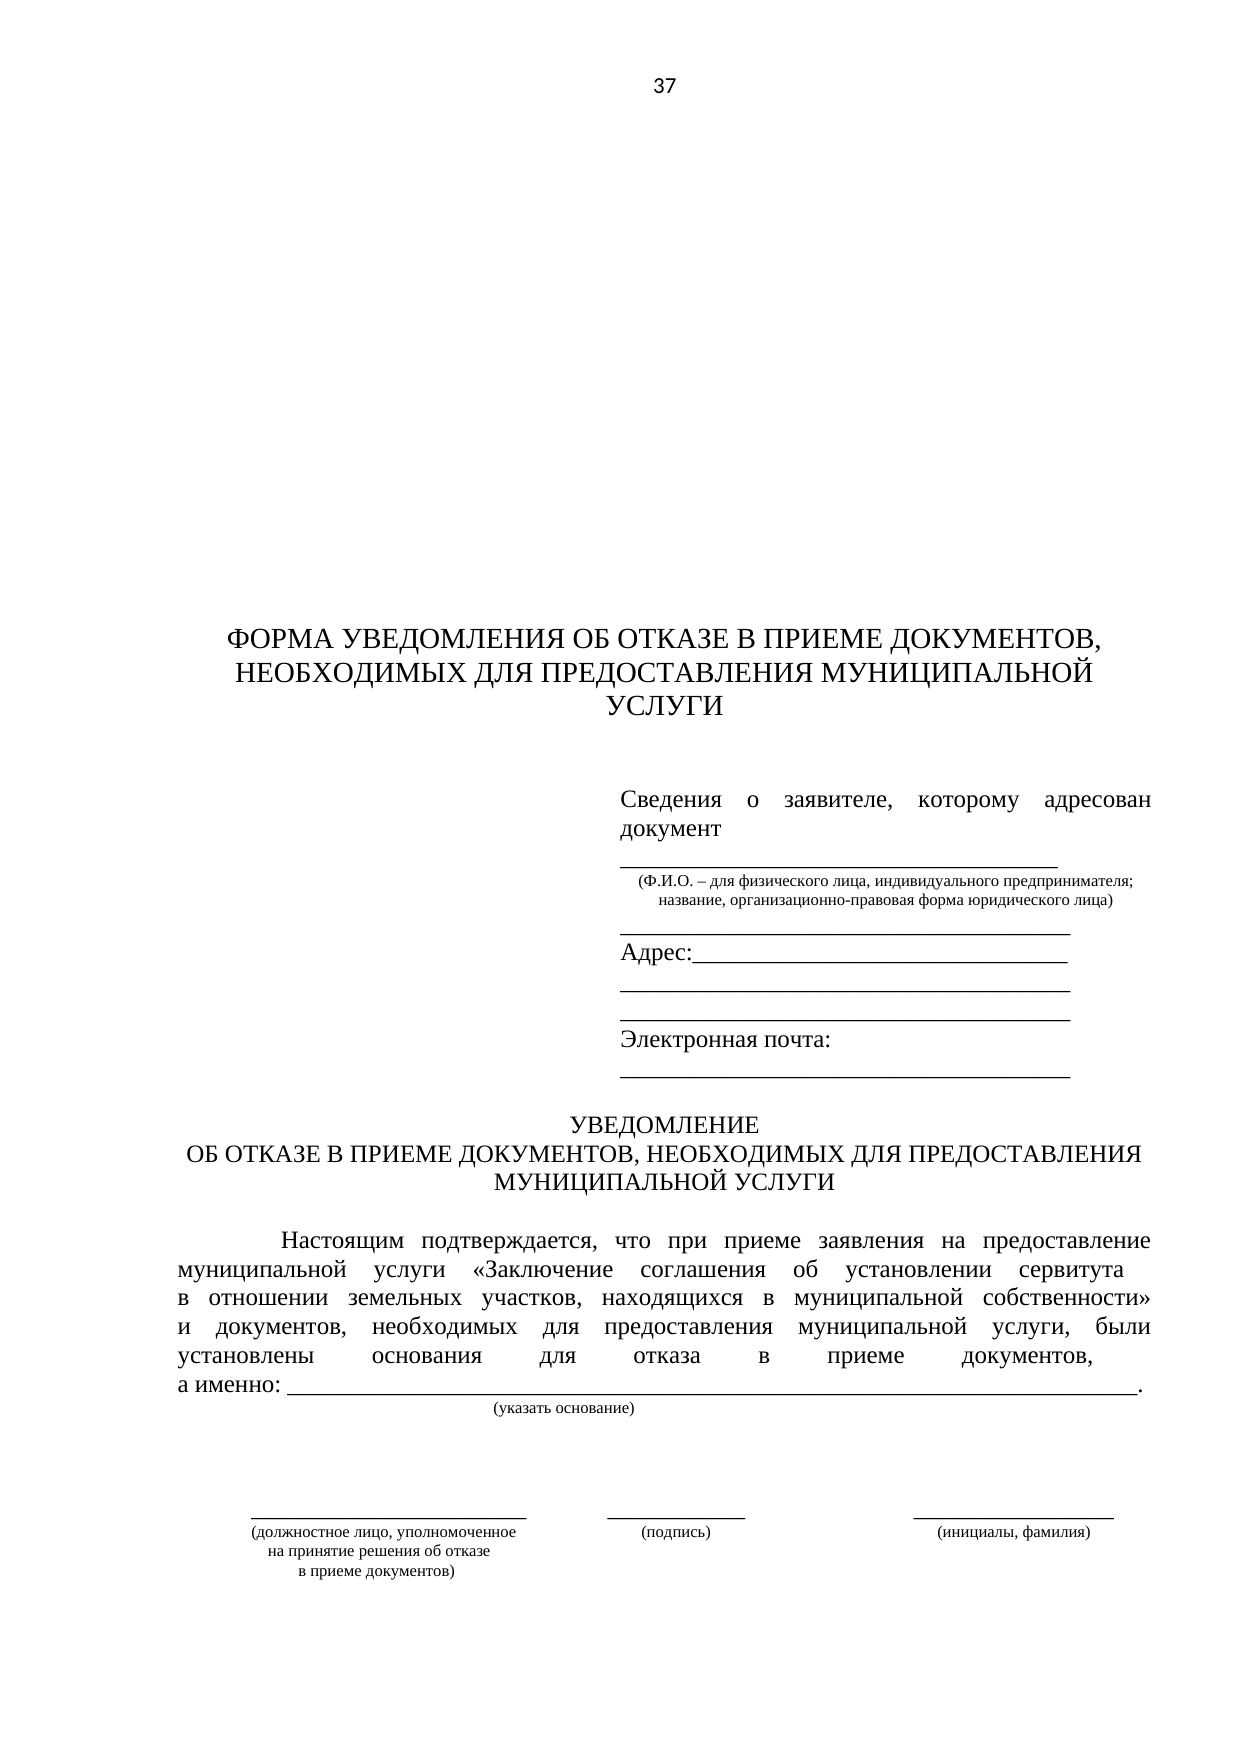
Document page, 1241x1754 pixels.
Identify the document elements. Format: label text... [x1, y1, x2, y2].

text УВЕДОМЛЕНИЕ ОБ ОТКАЗЕ В ПРИЕМЕ ДОКУМЕНТОВ, НЕОБХОДИМЫХ ДЛЯ ПРЕДОСТАВЛЕНИЯ МУНИЦИПАЛЬНОЙ УСЛУГИ [177, 1110, 1152, 1196]
text ____________________________________ [620, 1052, 1152, 1081]
text ______________________ ___________ ________________ [177, 1493, 1152, 1522]
text (должностное лицо, уполномоченное (подпись) (инициалы, фамилия) [177, 1522, 1152, 1541]
text ____________________________________ [620, 966, 1152, 995]
text ____________________________________ [620, 909, 1152, 937]
text Адрес:______________________________ [620, 937, 1152, 966]
text Настоящим подтверждается, что при приеме заявления на предоставление муниципальной услуги «Заключение соглашения об установлении сервитута в отношении земельных участков, находящихся в муниципальной собственности» и документов, необходимых для предоставления муниципальной услуги, были установлены основания для отказа в приеме документов, а именно: ____________________________________________________________________. [177, 1225, 1152, 1397]
text Электронная почта: [620, 1024, 1152, 1052]
text ФОРМА УВЕДОМЛЕНИЯ ОБ ОТКАЗЕ В ПРИЕМЕ ДОКУМЕНТОВ, НЕОБХОДИМЫХ ДЛЯ ПРЕДОСТАВЛЕНИЯ МУНИЦИПАЛЬНОЙ УСЛУГИ [177, 621, 1152, 722]
text (Ф.И.О. – для физического лица, индивидуального предпринимателя; название, организационно-правовая форма юридического лица) [620, 870, 1152, 909]
text Сведения о заявителе, которому адресован документ [620, 784, 1152, 842]
text (указать основание) [177, 1397, 1152, 1417]
text ___________________________________ [620, 842, 1152, 870]
text в приеме документов) [177, 1560, 1152, 1579]
text на принятие решения об отказе [177, 1541, 1152, 1560]
text ____________________________________ [620, 995, 1152, 1024]
